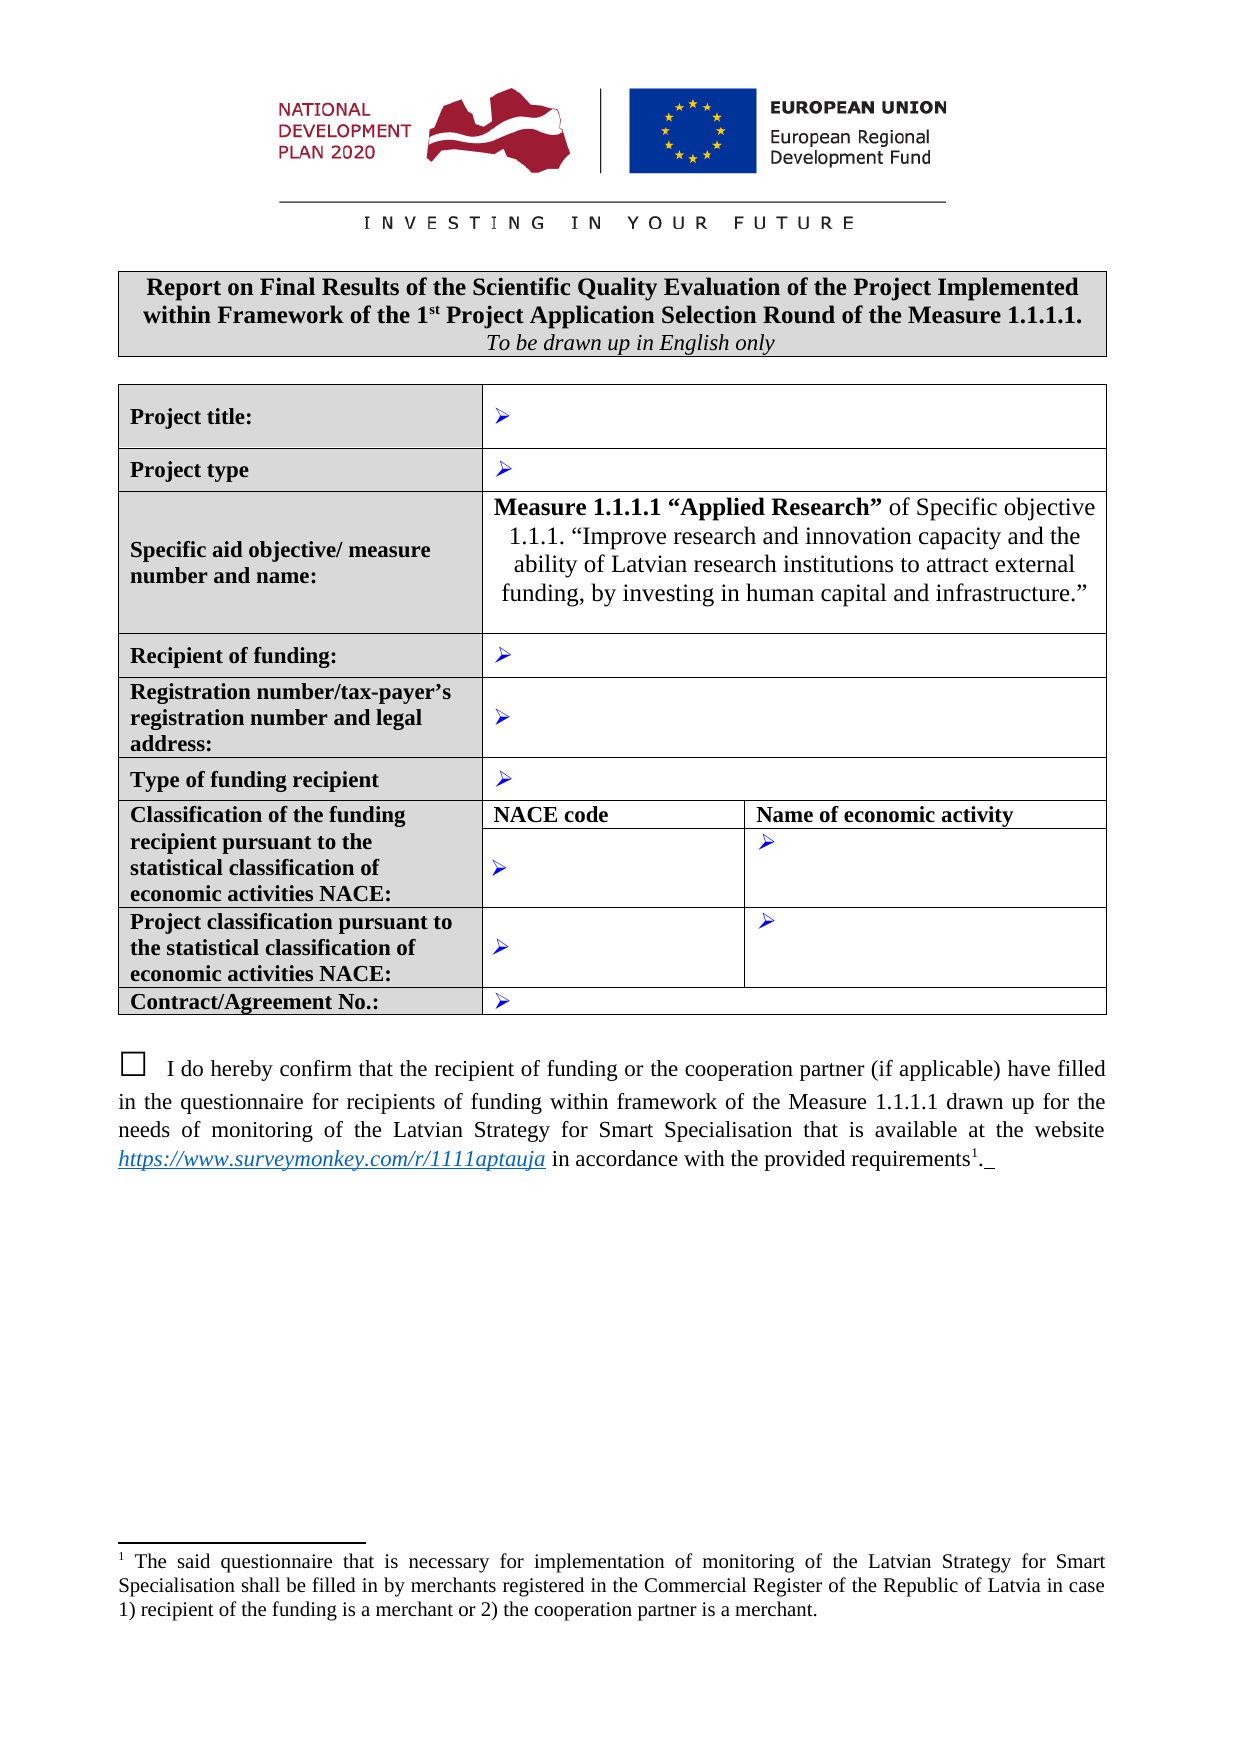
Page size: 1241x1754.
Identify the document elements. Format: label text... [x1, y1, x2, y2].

table_cell Specific aid objective/ measure number and name: [119, 492, 482, 633]
table_cell [483, 758, 1106, 800]
table_cell Measure 1.1.1.1 “Applied Research” of Specific objective 1.1.1. “Improve research and innovation capacity and the ability of Latvian research institutions to attract external funding, by investing in human capital and infrastructure.” [483, 492, 1106, 633]
table_cell Name of economic activity [745, 801, 1106, 828]
table_cell [483, 678, 1106, 757]
table_cell [745, 908, 1106, 987]
table_cell NACE code [483, 801, 744, 828]
table_header Report on Final Results of the Scientific Quality Evaluation of the Project Implemented within Framework of the 1st Project Application Selection Round of the Measure 1.1.1.1. To be drawn up in English only [119, 272, 1106, 356]
table_cell [483, 908, 744, 987]
table_cell Project type [119, 449, 482, 491]
table_cell Recipient of funding: [119, 634, 482, 677]
table_cell [483, 449, 1106, 491]
table_cell Classification of the funding recipient pursuant to the statistical classification of economic activities NACE: [119, 801, 482, 907]
table_cell [745, 829, 1106, 907]
table_cell [483, 634, 1106, 677]
table_cell Project classification pursuant to the statistical classification of economic activities NACE: [119, 908, 482, 987]
table_cell [483, 829, 744, 907]
table_cell [483, 988, 1106, 1014]
table_header [483, 385, 1106, 447]
text I do hereby confirm that the recipient of funding or the cooperation partner (if applicable) have filled in the questionnaire for recipients of funding within framework of the Measure 1.1.1.1 drawn up for the needs of monitoring of the Latvian Strategy for Smart Specialisation that is available at the website https://www.surveymonkey.com/r/1111aptauja in accordance with the provided requirements. [118, 1040, 1107, 1171]
table_cell Contract/Agreement No.: [119, 988, 482, 1014]
table_header Project title: [119, 385, 482, 447]
table_cell Registration number/tax-payer’s registration number and legal address: [119, 678, 482, 757]
table_cell Type of funding recipient [119, 758, 482, 800]
picture [279, 88, 947, 229]
